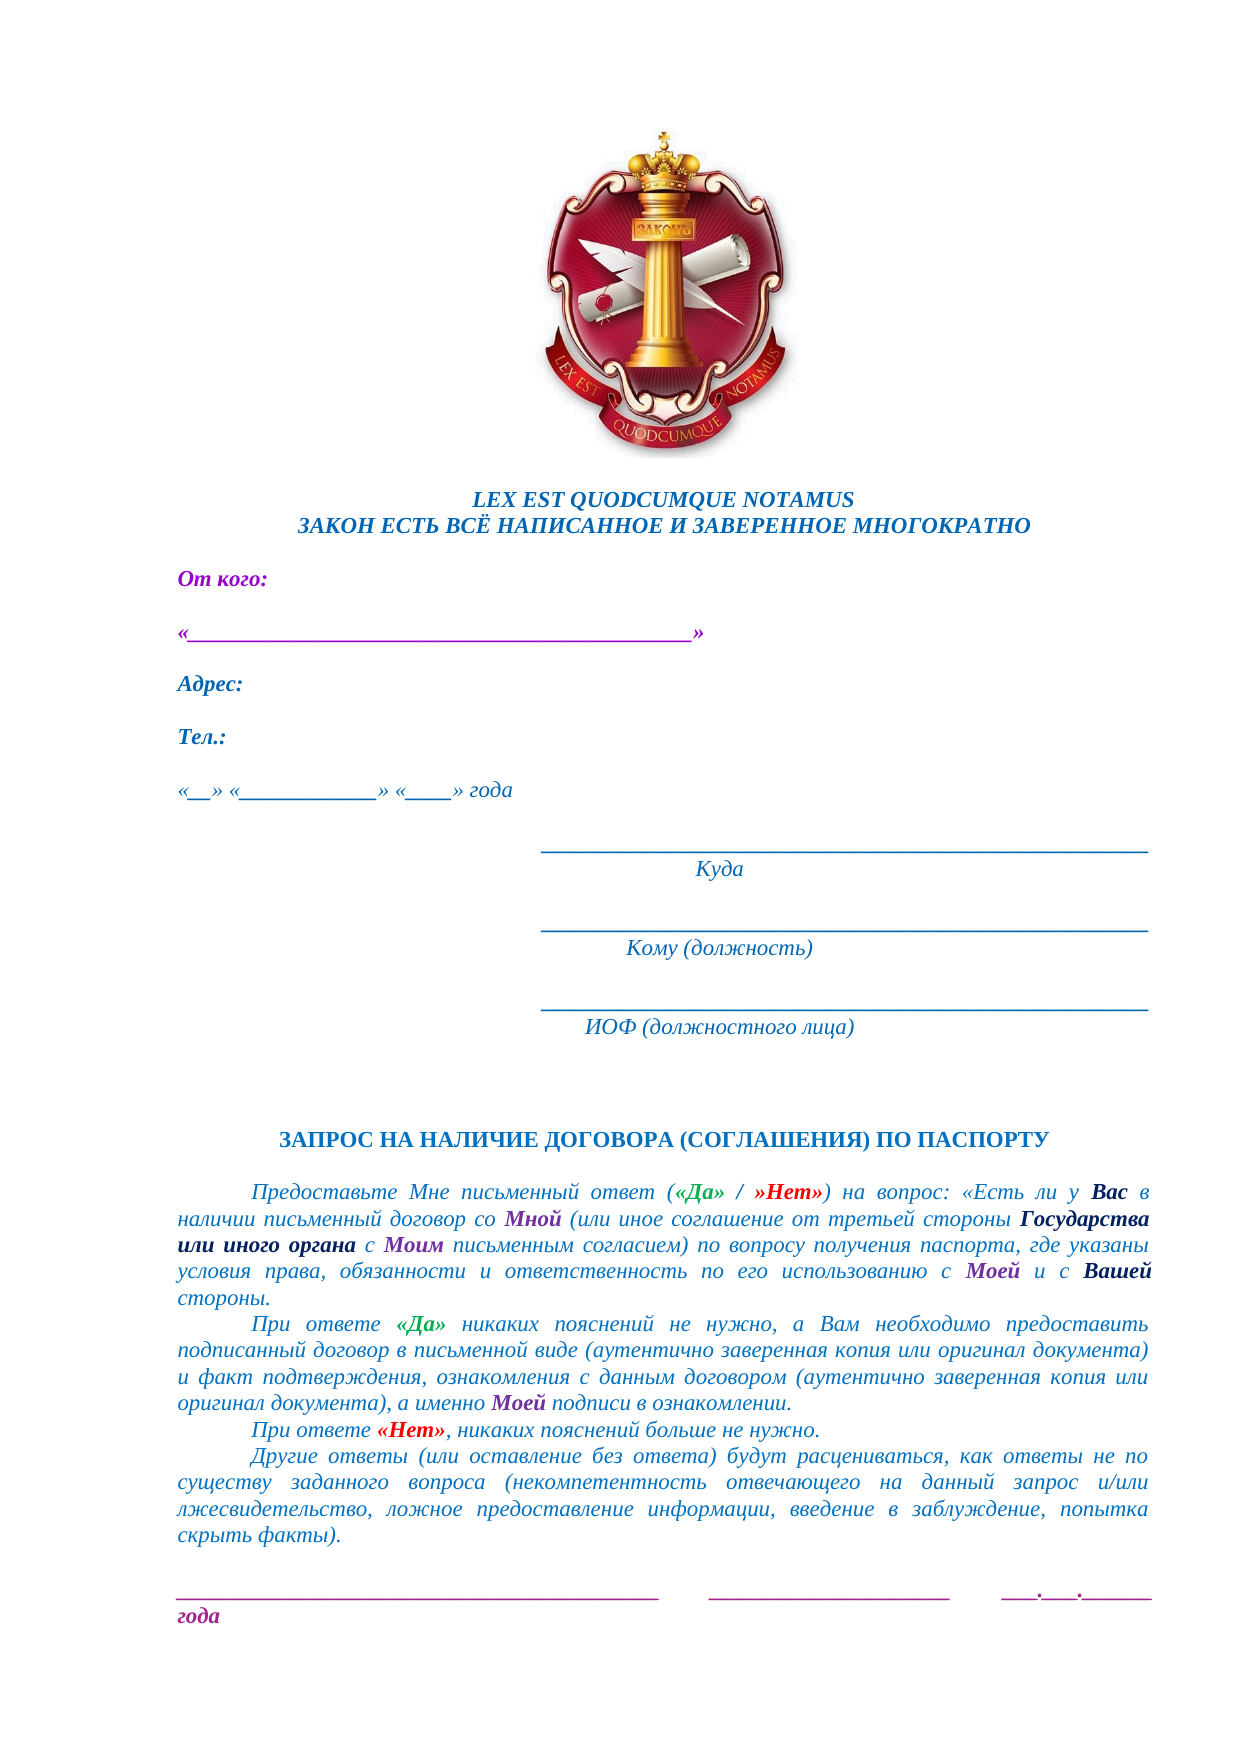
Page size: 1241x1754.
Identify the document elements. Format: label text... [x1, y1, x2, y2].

text Куда [177, 855, 1152, 881]
text Предоставьте Мне письменный ответ («Да» / »Нет») на вопрос: «Есть ли у Вас в наличии письменный договор со Мной (или иное соглашение от третьей стороны Государства или иного органа с Моим письменным согласием) по вопросу получения паспорта, где указаны условия права, обязанности и ответственность по его использованию с Моей и с Вашей стороны. [177, 1178, 1152, 1310]
text От кого: [177, 565, 1152, 591]
text ЗАПРОС НА НАЛИЧИЕ ДОГОВОРА (СОГЛАШЕНИЯ) ПО ПАСПОРТУ [177, 1126, 1152, 1152]
text ЗАКОН ЕСТЬ ВСЁ НАПИСАННОЕ И ЗАВЕРЕННОЕ МНОГОКРАТНО [177, 512, 1152, 539]
text _____________________________________________________ [177, 829, 1152, 855]
text Тел.: [177, 723, 1152, 749]
text Адрес: [177, 671, 1152, 697]
text LEX EST QUODCUMQUE NOTAMUS [177, 486, 1152, 512]
text «__» «____________» «____» года [177, 776, 1152, 802]
text _____________________________________________________ [177, 987, 1152, 1013]
text «____________________________________________» [177, 618, 1152, 644]
text При ответе «Нет», никаких пояснений больше не нужно. [177, 1416, 1152, 1442]
text Другие ответы (или оставление без ответа) будут расцениваться, как ответы не по существу заданного вопроса (некомпетентность отвечающего на данный запрос и/или лжесвидетельство, ложное предоставление информации, введение в заблуждение, попытка скрыть факты). [177, 1442, 1152, 1547]
text Кому (должность) [177, 934, 1152, 960]
text __________________________________________ _____________________ ___.___.______ года [177, 1576, 1152, 1629]
text При ответе «Да» никаких пояснений не нужно, а Вам необходимо предоставить подписанный договор в письменной виде (аутентично заверенная копия или оригинал документа) и факт подтверждения, ознакомления с данным договором (аутентично заверенная копия или оригинал документа), а именно Моей подписи в ознакомлении. [177, 1310, 1152, 1416]
text ИОФ (должностного лица) [177, 1013, 1152, 1039]
text _____________________________________________________ [177, 908, 1152, 934]
picture [493, 118, 836, 460]
